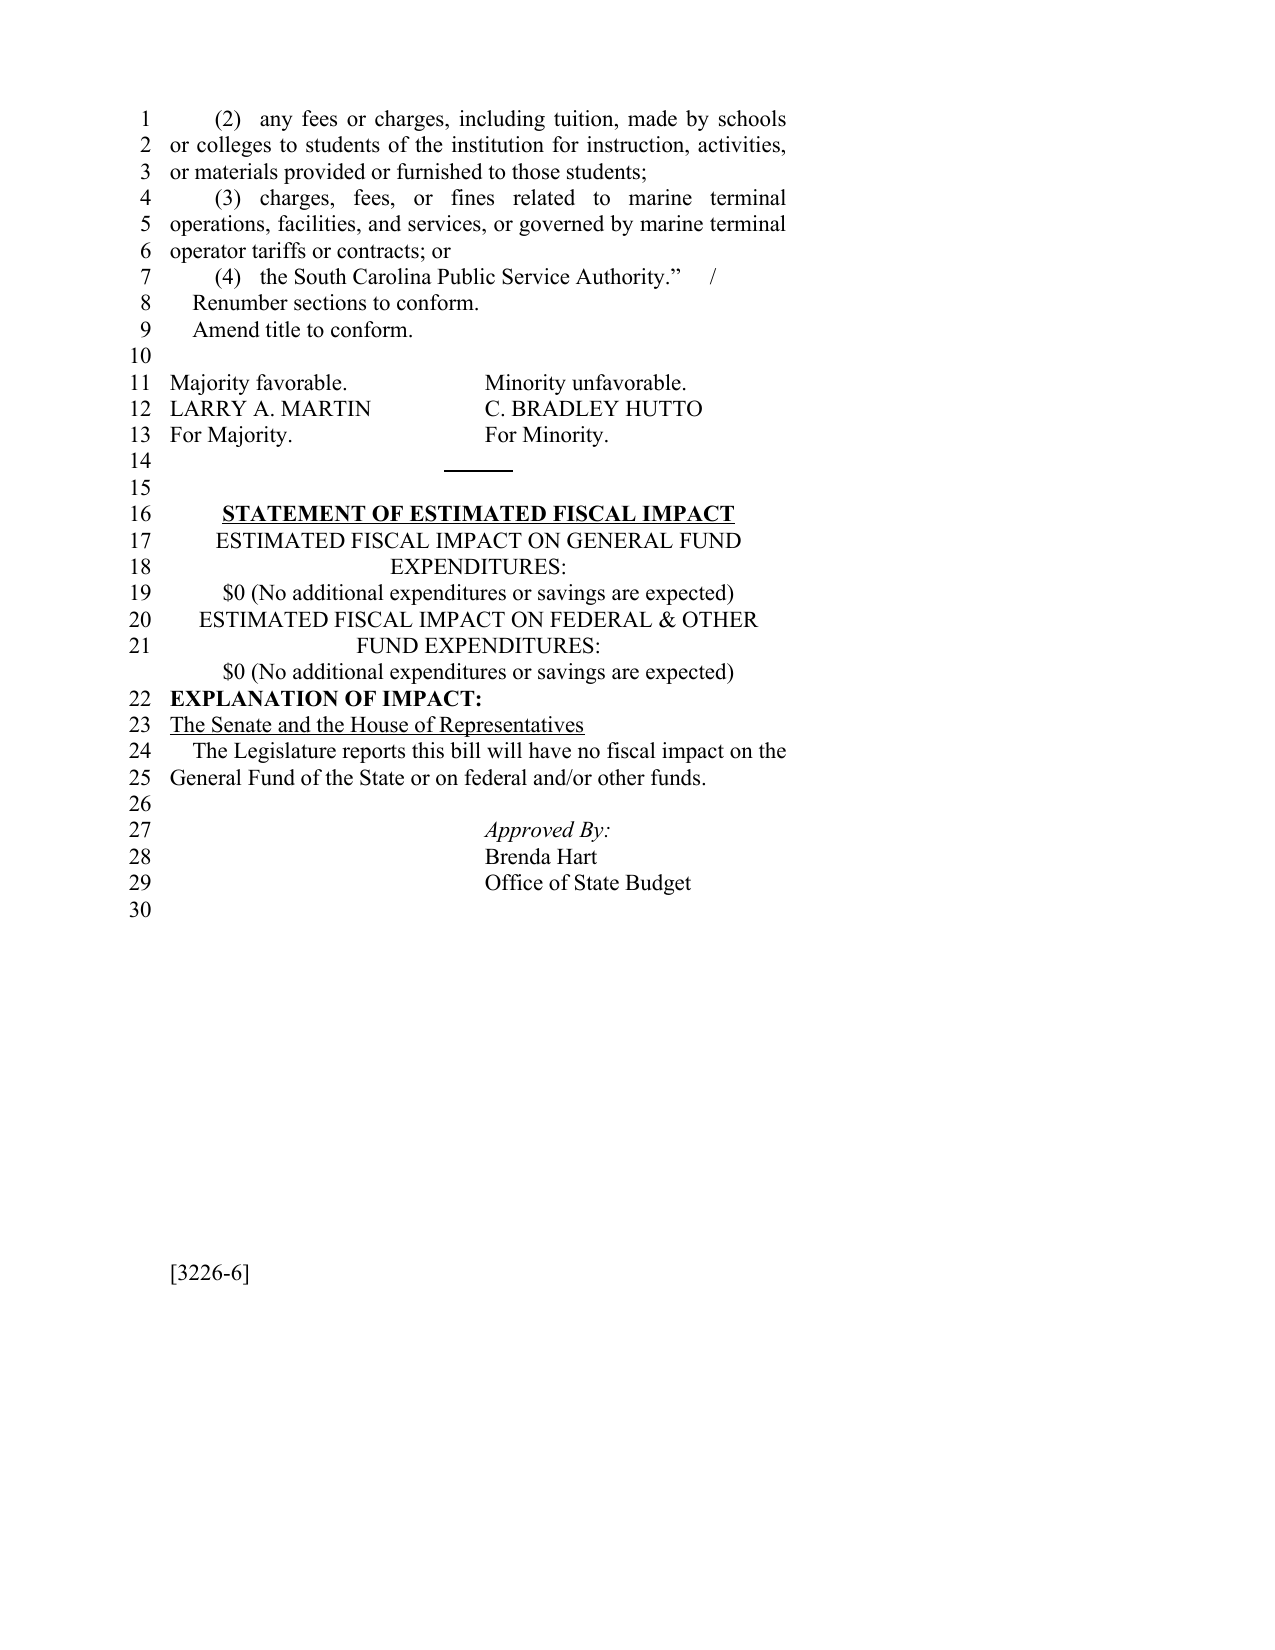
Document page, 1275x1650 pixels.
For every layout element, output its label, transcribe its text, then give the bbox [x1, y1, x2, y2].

text LARRY A. MARTIN C. BRADLEY HUTTO [169, 395, 787, 421]
text $0 (No additional expenditures or savings are expected) [169, 579, 787, 606]
text Approved By: [169, 817, 787, 843]
text The Legislature reports this bill will have no fiscal impact on the General Fund of the State or on federal and/or other funds. [169, 737, 787, 790]
text The Senate and the House of Representatives [169, 711, 787, 737]
text ESTIMATED FISCAL IMPACT ON GENERAL FUND EXPENDITURES: [169, 527, 787, 579]
text Brenda Hart [169, 843, 787, 869]
text $0 (No additional expenditures or savings are expected) [169, 658, 787, 685]
text Amend title to conform. [169, 316, 787, 342]
text (4) the South Carolina Public Service Authority.” / [169, 263, 787, 289]
text ESTIMATED FISCAL IMPACT ON FEDERAL & OTHER FUND EXPENDITURES: [169, 606, 787, 658]
text Office of State Budget [169, 869, 787, 896]
text EXPLANATION OF IMPACT: [169, 685, 787, 711]
text For Majority. For Minority. [169, 421, 787, 448]
text Renumber sections to conform. [169, 289, 787, 316]
text (3) charges, fees, or fines related to marine terminal operations, facilities, and services, or governed by marine terminal operator tariffs or contracts; or [169, 184, 787, 263]
text STATEMENT OF ESTIMATED FISCAL IMPACT [169, 500, 787, 527]
text (2) any fees or charges, including tuition, made by schools or colleges to students of the institution for instruction, activities, or materials provided or furnished to those students; [169, 105, 787, 184]
text Majority favorable. Minority unfavorable. [169, 368, 787, 395]
